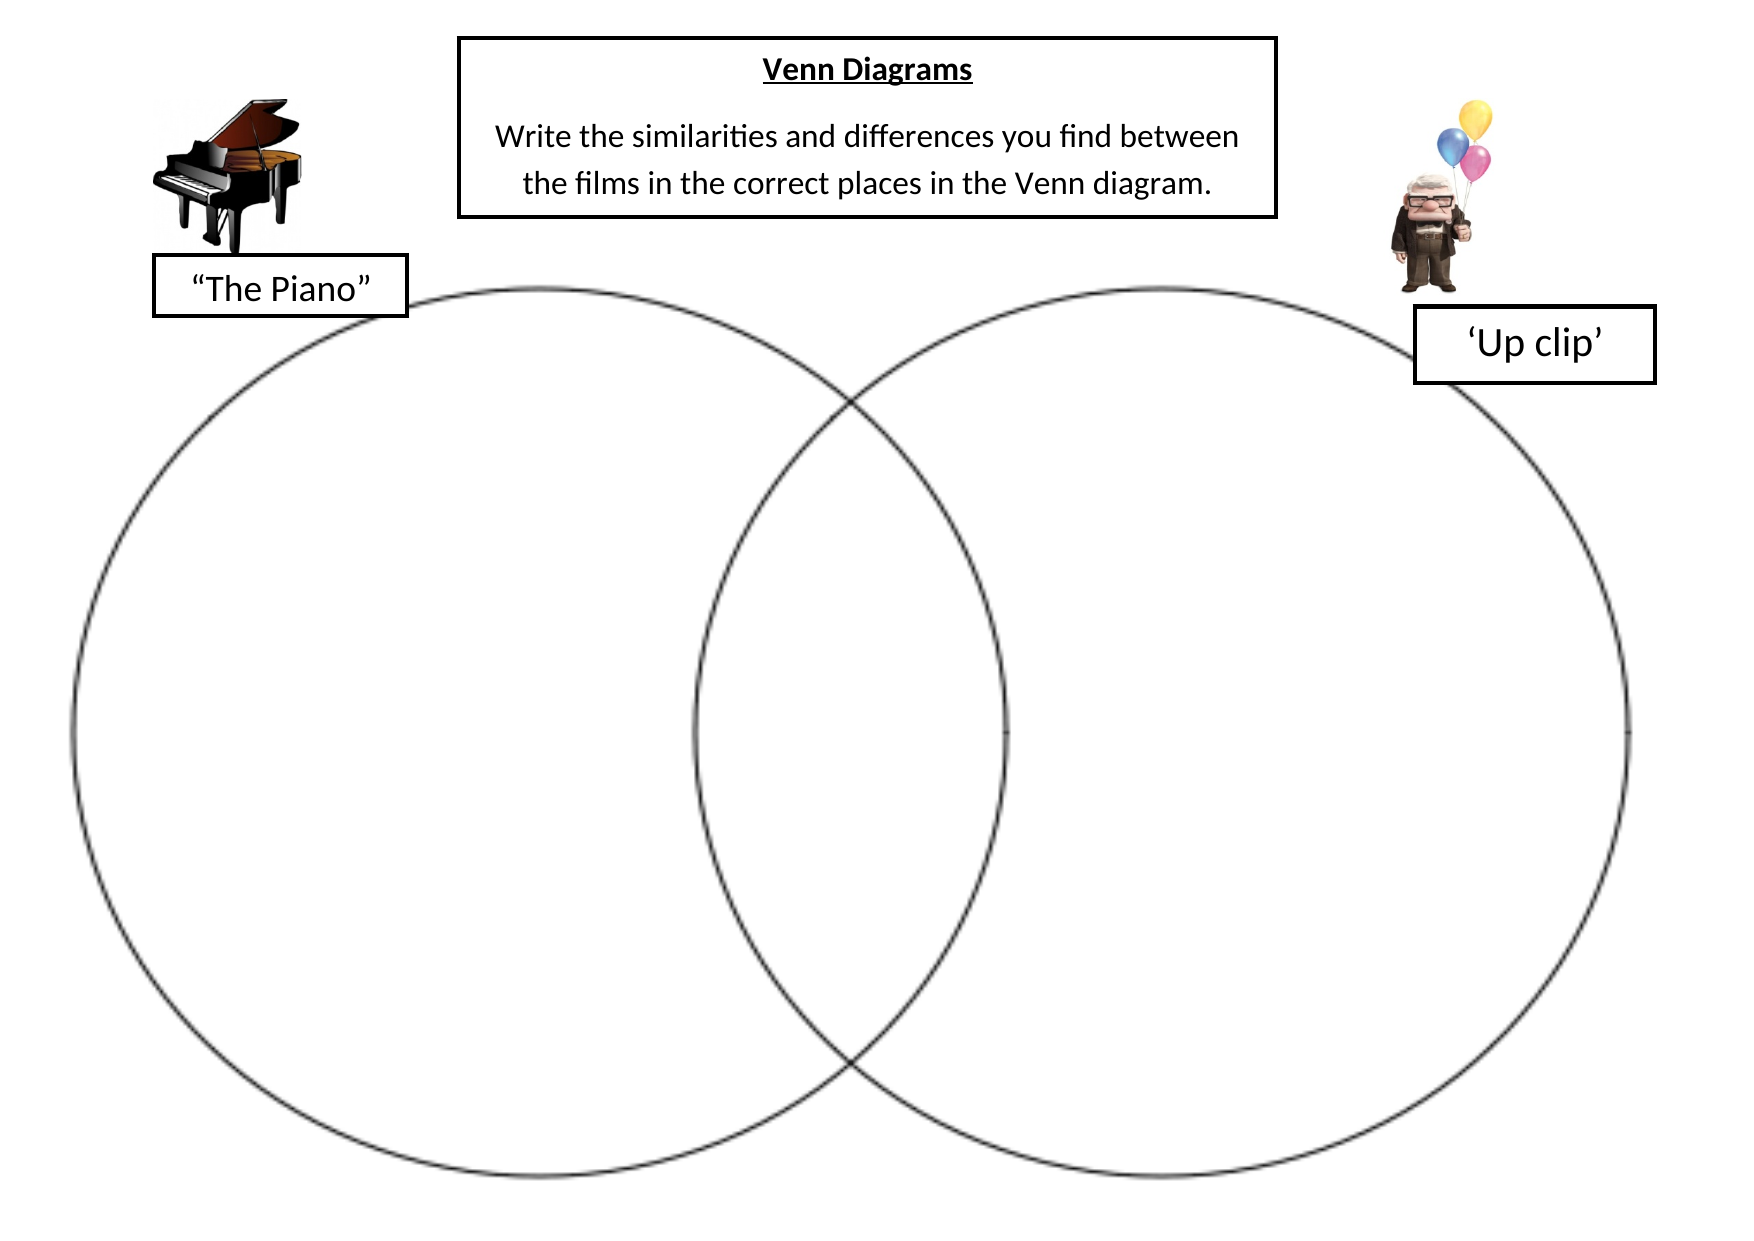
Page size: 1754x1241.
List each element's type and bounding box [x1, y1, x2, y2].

picture [17, 98, 1722, 1225]
picture [153, 99, 302, 253]
